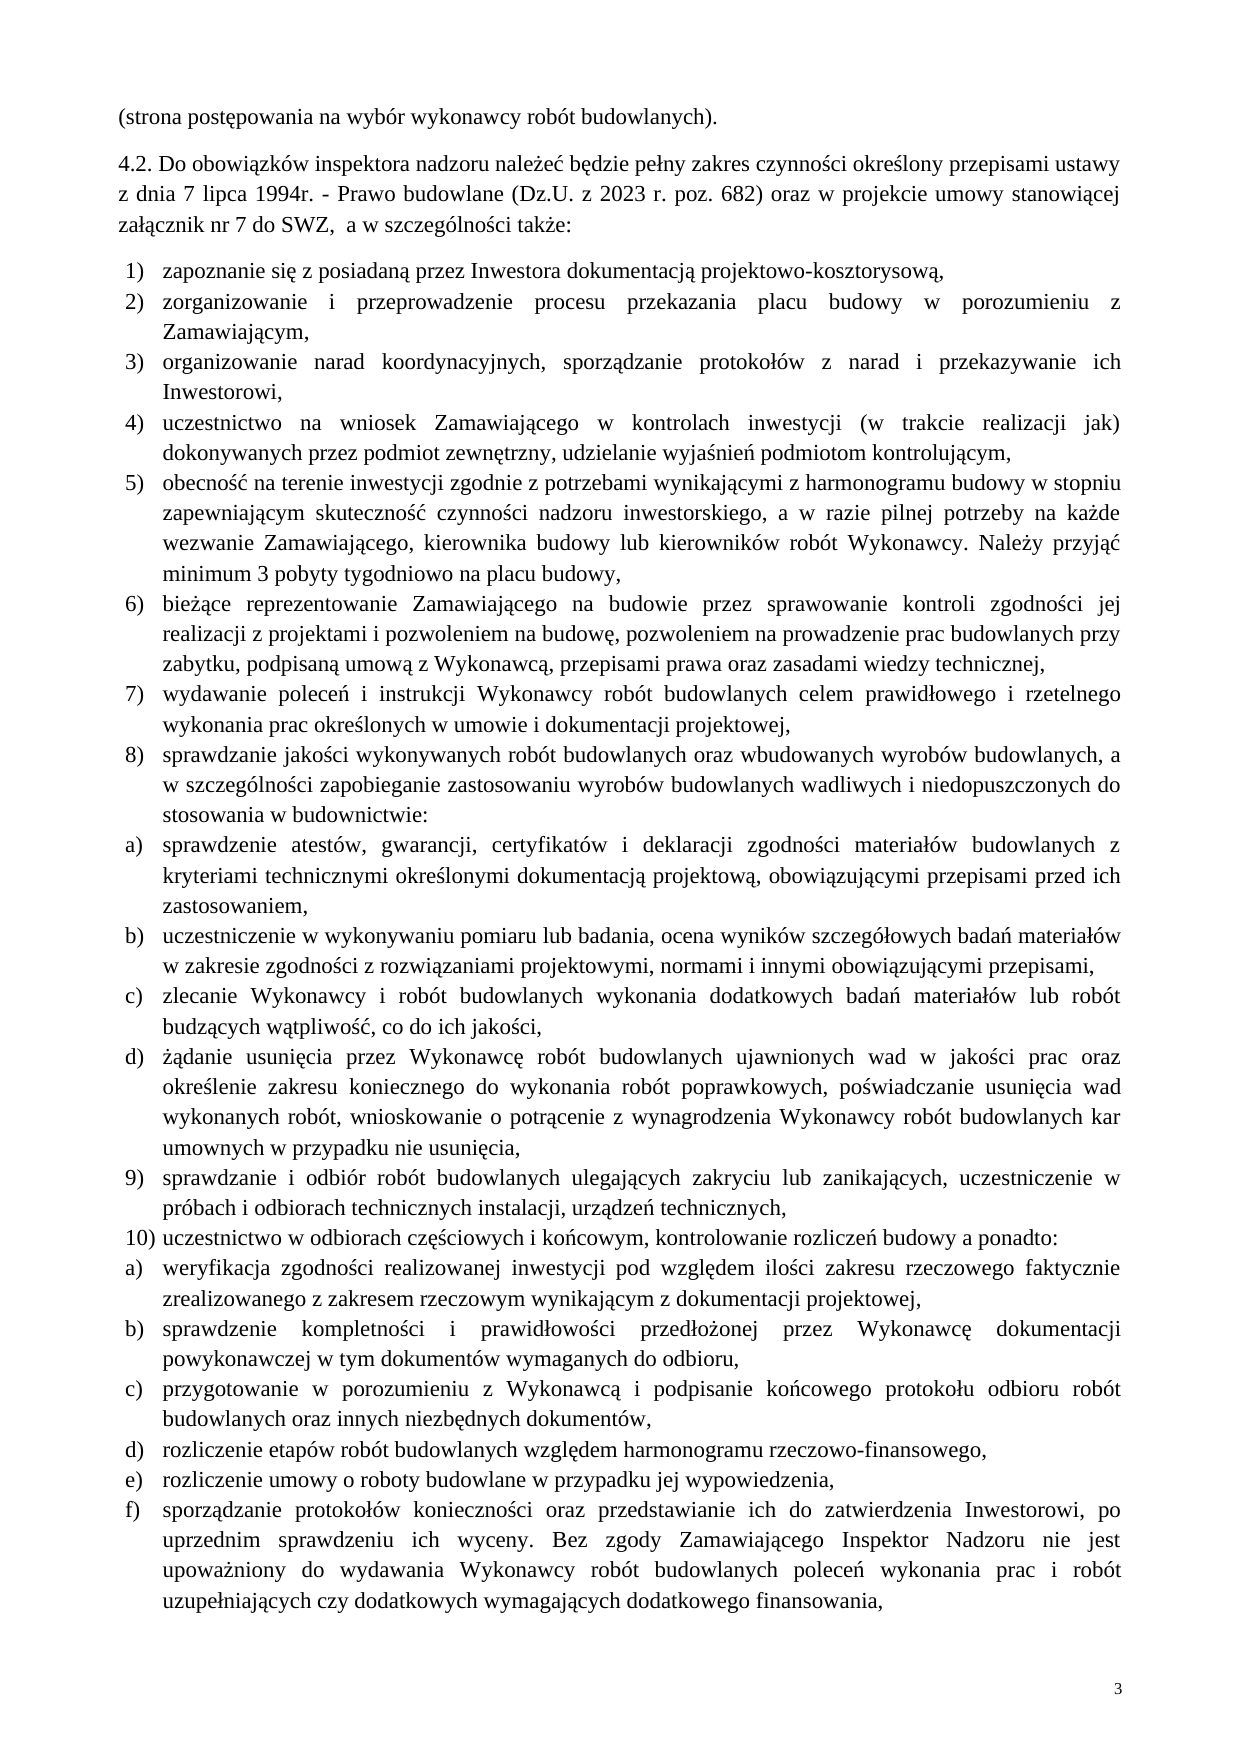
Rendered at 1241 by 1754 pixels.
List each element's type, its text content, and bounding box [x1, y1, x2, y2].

list zlecanie Wykonawcy i robót budowlanych wykonania dodatkowych badań materiałów lub robót budzących wątpliwość, co do ich jakości, [125, 983, 1122, 1039]
list wydawanie poleceń i instrukcji Wykonawcy robót budowlanych celem prawidłowego i rzetelnego wykonania prac określonych w umowie i dokumentacji projektowej, [125, 681, 1122, 737]
list uczestnictwo na wniosek Zamawiającego w kontrolach inwestycji (w trakcie realizacji jak) dokonywanych przez podmiot zewnętrzny, udzielanie wyjaśnień podmiotom kontrolującym, [125, 409, 1122, 465]
list rozliczenie umowy o roboty budowlane w przypadku jej wypowiedzenia, [125, 1466, 1122, 1492]
list weryfikacja zgodności realizowanej inwestycji pod względem ilości zakresu rzeczowego faktycznie zrealizowanego z zakresem rzeczowym wynikającym z dokumentacji projektowej, [125, 1254, 1122, 1311]
list zorganizowanie i przeprowadzenie procesu przekazania placu budowy w porozumieniu z Zamawiającym, [125, 288, 1122, 344]
list żądanie usunięcia przez Wykonawcę robót budowlanych ujawnionych wad w jakości prac oraz określenie zakresu koniecznego do wykonania robót poprawkowych, poświadczanie usunięcia wad wykonanych robót, wnioskowanie o potrącenie z wynagrodzenia Wykonawcy robót budowlanych kar umownych w przypadku nie usunięcia, [125, 1043, 1122, 1160]
list przygotowanie w porozumieniu z Wykonawcą i podpisanie końcowego protokołu odbioru robót budowlanych oraz innych niezbędnych dokumentów, [125, 1375, 1122, 1432]
list rozliczenie etapów robót budowlanych względem harmonogramu rzeczowo-finansowego, [125, 1436, 1122, 1462]
list bieżące reprezentowanie Zamawiającego na budowie przez sprawowanie kontroli zgodności jej realizacji z projektami i pozwoleniem na budowę, pozwoleniem na prowadzenie prac budowlanych przy zabytku, podpisaną umową z Wykonawcą, przepisami prawa oraz zasadami wiedzy technicznej, [125, 590, 1122, 677]
list sporządzanie protokołów konieczności oraz przedstawianie ich do zatwierdzenia Inwestorowi, po uprzednim sprawdzeniu ich wyceny. Bez zgody Zamawiającego Inspektor Nadzoru nie jest upoważniony do wydawania Wykonawcy robót budowlanych poleceń wykonania prac i robót uzupełniających czy dodatkowych wymagających dodatkowego finansowania, [125, 1496, 1122, 1613]
list sprawdzenie kompletności i prawidłowości przedłożonej przez Wykonawcę dokumentacji powykonawczej w tym dokumentów wymaganych do odbioru, [125, 1315, 1122, 1371]
list organizowanie narad koordynacyjnych, sporządzanie protokołów z narad i przekazywanie ich Inwestorowi, [125, 348, 1122, 405]
text (strona postępowania na wybór wykonawcy robót budowlanych). [118, 103, 1122, 130]
list zapoznanie się z posiadaną przez Inwestora dokumentacją projektowo-kosztorysową, [125, 258, 1122, 284]
list sprawdzanie jakości wykonywanych robót budowlanych oraz wbudowanych wyrobów budowlanych, a w szczególności zapobieganie zastosowaniu wyrobów budowlanych wadliwych i niedopuszczonych do stosowania w budownictwie: [125, 741, 1122, 828]
list uczestniczenie w wykonywaniu pomiaru lub badania, ocena wyników szczegółowych badań materiałów w zakresie zgodności z rozwiązaniami projektowymi, normami i innymi obowiązującymi przepisami, [125, 922, 1122, 979]
list obecność na terenie inwestycji zgodnie z potrzebami wynikającymi z harmonogramu budowy w stopniu zapewniającym skuteczność czynności nadzoru inwestorskiego, a w razie pilnej potrzeby na każde wezwanie Zamawiającego, kierownika budowy lub kierowników robót Wykonawcy. Należy przyjąć minimum 3 pobyty tygodniowo na placu budowy, [125, 469, 1122, 586]
list sprawdzanie i odbiór robót budowlanych ulegających zakryciu lub zanikających, uczestniczenie w próbach i odbiorach technicznych instalacji, urządzeń technicznych, [125, 1164, 1122, 1220]
text 4.2. Do obowiązków inspektora nadzoru należeć będzie pełny zakres czynności określony przepisami ustawy z dnia 7 lipca 1994r. - Prawo budowlane (Dz.U. z 2023 r. poz. 682) oraz w projekcie umowy stanowiącej załącznik nr 7 do SWZ, a w szczególności także: [118, 150, 1122, 237]
list sprawdzenie atestów, gwarancji, certyfikatów i deklaracji zgodności materiałów budowlanych z kryteriami technicznymi określonymi dokumentacją projektową, obowiązującymi przepisami przed ich zastosowaniem, [125, 832, 1122, 918]
list uczestnictwo w odbiorach częściowych i końcowym, kontrolowanie rozliczeń budowy a ponadto: [125, 1224, 1122, 1251]
